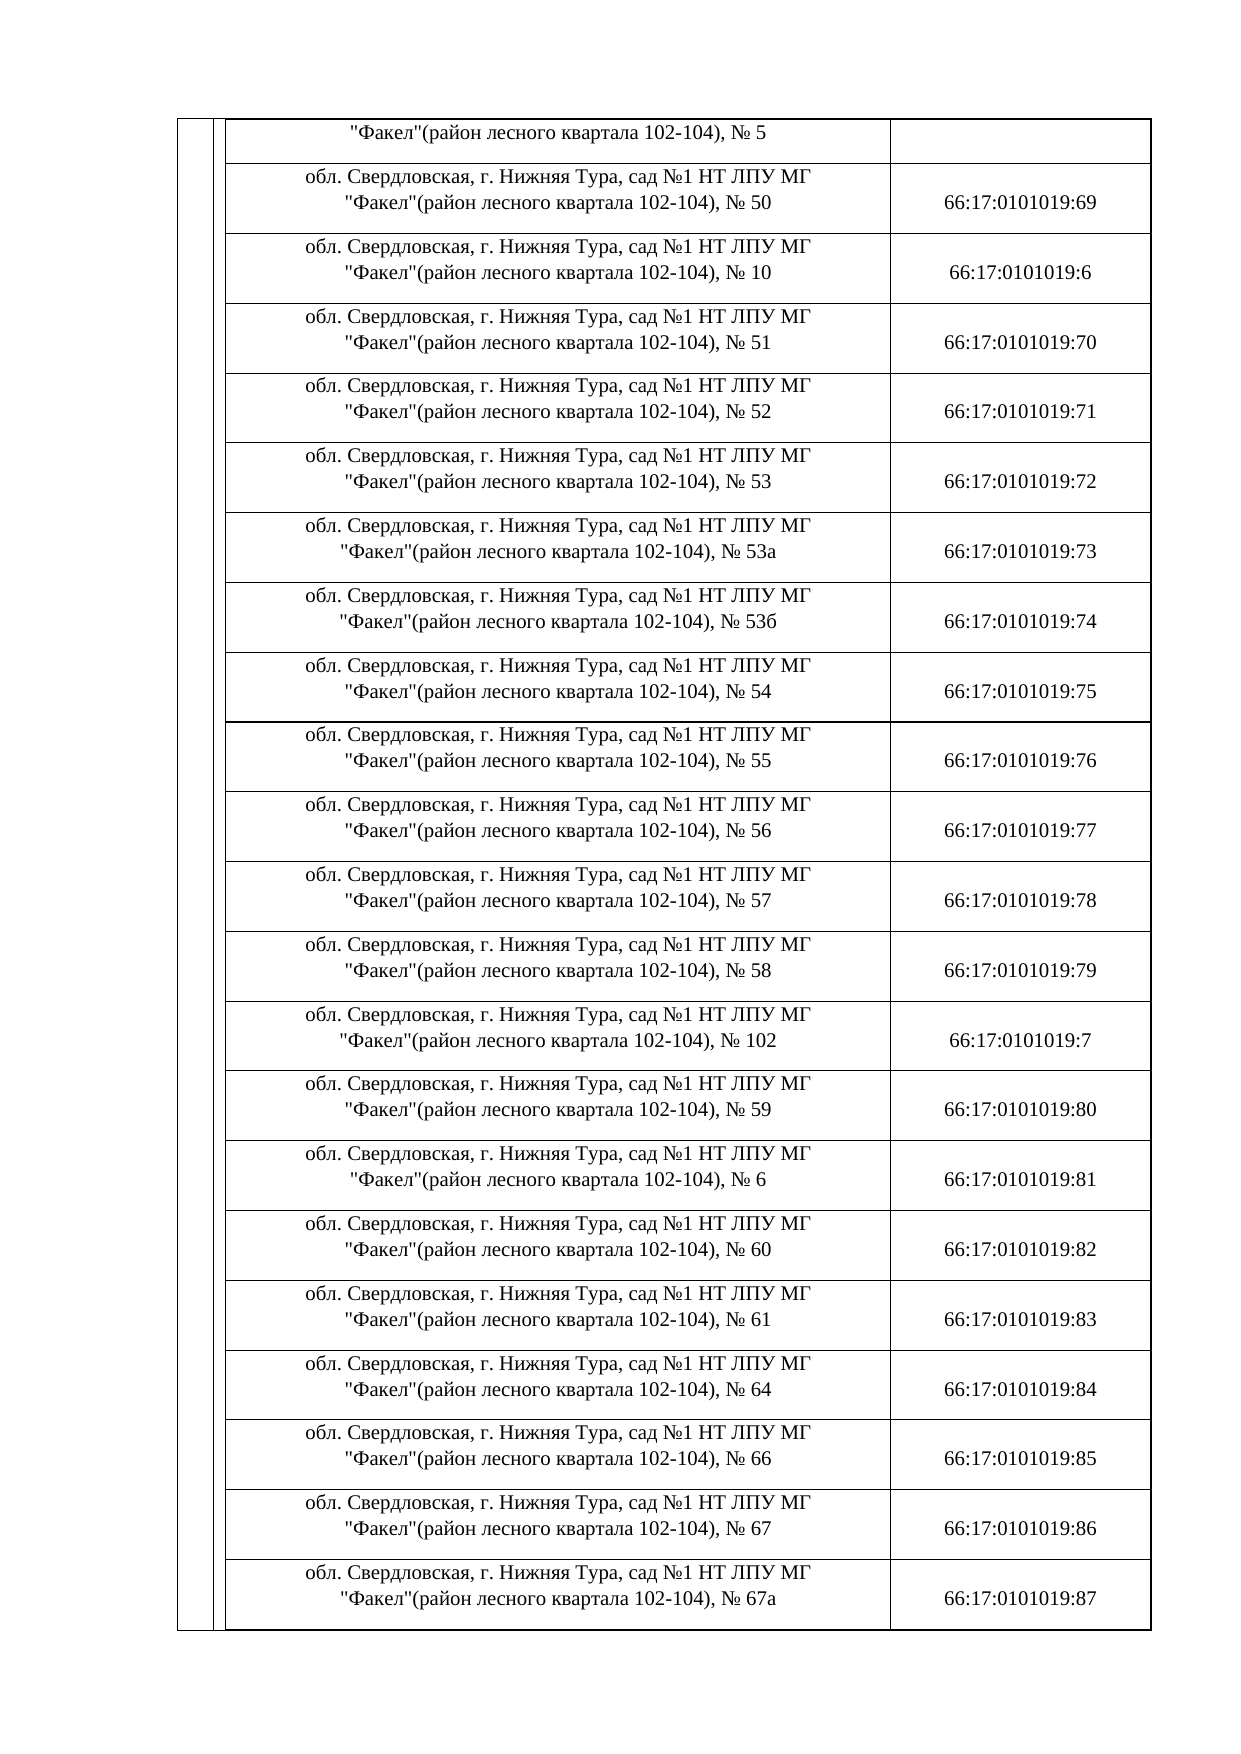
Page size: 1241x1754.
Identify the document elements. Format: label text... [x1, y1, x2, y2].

table_cell [226, 1490, 890, 1559]
table_cell [226, 792, 890, 861]
table_cell [226, 443, 890, 512]
table_cell [226, 304, 890, 373]
table_cell [891, 443, 1150, 512]
table_cell [226, 583, 890, 652]
table_cell 3 [178, 119, 213, 1630]
table_cell [891, 1560, 1150, 1629]
table_cell [891, 1002, 1150, 1070]
table_cell [226, 164, 890, 233]
table_cell [226, 1002, 890, 1070]
table_cell [891, 583, 1150, 652]
table_cell [226, 1351, 890, 1419]
table_cell [226, 1141, 890, 1210]
table_cell [891, 234, 1150, 303]
table_cell [226, 1420, 890, 1489]
table_cell [226, 120, 890, 163]
table_cell [226, 932, 890, 1001]
table_cell [891, 653, 1150, 721]
table_cell [226, 1281, 890, 1350]
table_cell [226, 513, 890, 582]
table_cell [226, 653, 890, 721]
table_cell [891, 1071, 1150, 1140]
table_cell [891, 120, 1150, 163]
table_cell [226, 1071, 890, 1140]
table_cell [891, 1351, 1150, 1419]
table_cell [226, 1560, 890, 1629]
table_cell [214, 119, 225, 1630]
table_cell [891, 792, 1150, 861]
table_cell [891, 932, 1150, 1001]
table_cell [891, 304, 1150, 373]
table_cell [226, 374, 890, 442]
table_cell [891, 1141, 1150, 1210]
table_cell [226, 862, 890, 931]
table_cell [891, 723, 1150, 791]
table_cell [891, 374, 1150, 442]
table_cell [891, 862, 1150, 931]
table_cell [891, 1490, 1150, 1559]
table_cell [226, 1211, 890, 1280]
table_cell [226, 723, 890, 791]
table_cell [891, 164, 1150, 233]
table_cell [891, 1420, 1150, 1489]
table_cell [891, 1281, 1150, 1350]
table_cell [891, 1211, 1150, 1280]
table_cell [891, 513, 1150, 582]
table_cell [226, 234, 890, 303]
